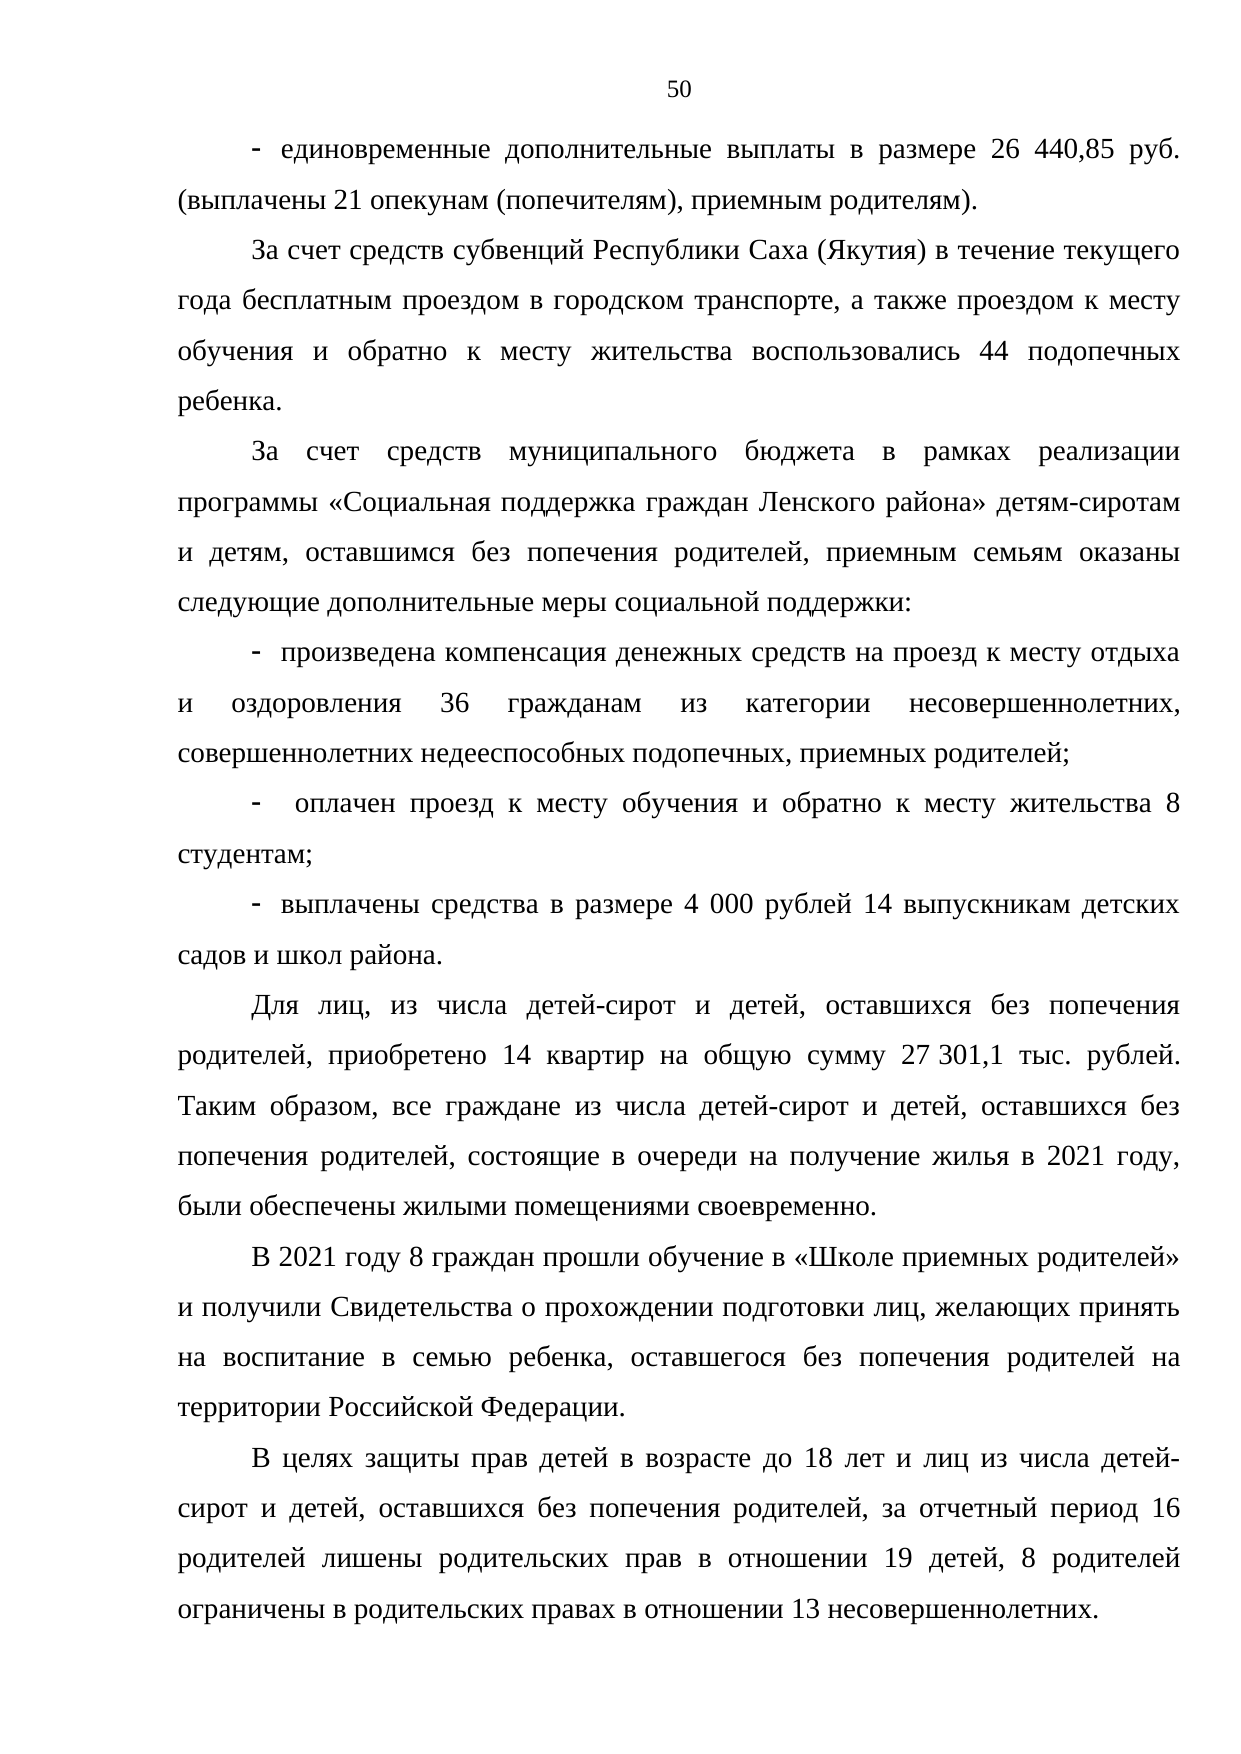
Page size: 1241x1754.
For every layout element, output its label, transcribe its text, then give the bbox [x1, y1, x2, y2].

list единовременные дополнительные выплаты в размере 26 440,85 руб. (выплачены 21 опекунам (попечителям), приемным родителям). [177, 131, 1181, 215]
text В целях защиты прав детей в возрасте до 18 лет и лиц из числа детей-сирот и детей, оставшихся без попечения родителей, за отчетный период 16 родителей лишены родительских прав в отношении 19 детей, 8 родителей ограничены в родительских правах в отношении 13 несовершеннолетних. [177, 1440, 1181, 1624]
list оплачен проезд к месту обучения и обратно к месту жительства 8 студентам; [177, 786, 1181, 869]
list выплачены средства в размере 4 000 рублей 14 выпускникам детских садов и школ района. [177, 886, 1181, 970]
list произведена компенсация денежных средств на проезд к месту отдыха и оздоровления 36 гражданам из категории несовершеннолетних, совершеннолетних недееспособных подопечных, приемных родителей; [177, 634, 1181, 769]
text За счет средств муниципального бюджета в рамках реализации программы «Социальная поддержка граждан Ленского района» детям-сиротам и детям, оставшимся без попечения родителей, приемным семьям оказаны следующие дополнительные меры социальной поддержки: [177, 433, 1181, 618]
list За счет средств субвенций Республики Саха (Якутия) в течение текущего года бесплатным проездом в городском транспорте, а также проездом к месту обучения и обратно к месту жительства воспользовались 44 подопечных ребенка. [177, 232, 1181, 417]
text В 2021 году 8 граждан прошли обучение в «Школе приемных родителей» и получили Свидетельства о прохождении подготовки лиц, желающих принять на воспитание в семью ребенка, оставшегося без попечения родителей на территории Российской Федерации. [177, 1239, 1181, 1423]
text Для лиц, из числа детей-сирот и детей, оставшихся без попечения родителей, приобретено 14 квартир на общую сумму 27 301,1 тыс. рублей. Таким образом, все граждане из числа детей-сирот и детей, оставшихся без попечения родителей, состоящие в очереди на получение жилья в 2021 году, были обеспечены жилыми помещениями своевременно. [177, 987, 1181, 1222]
